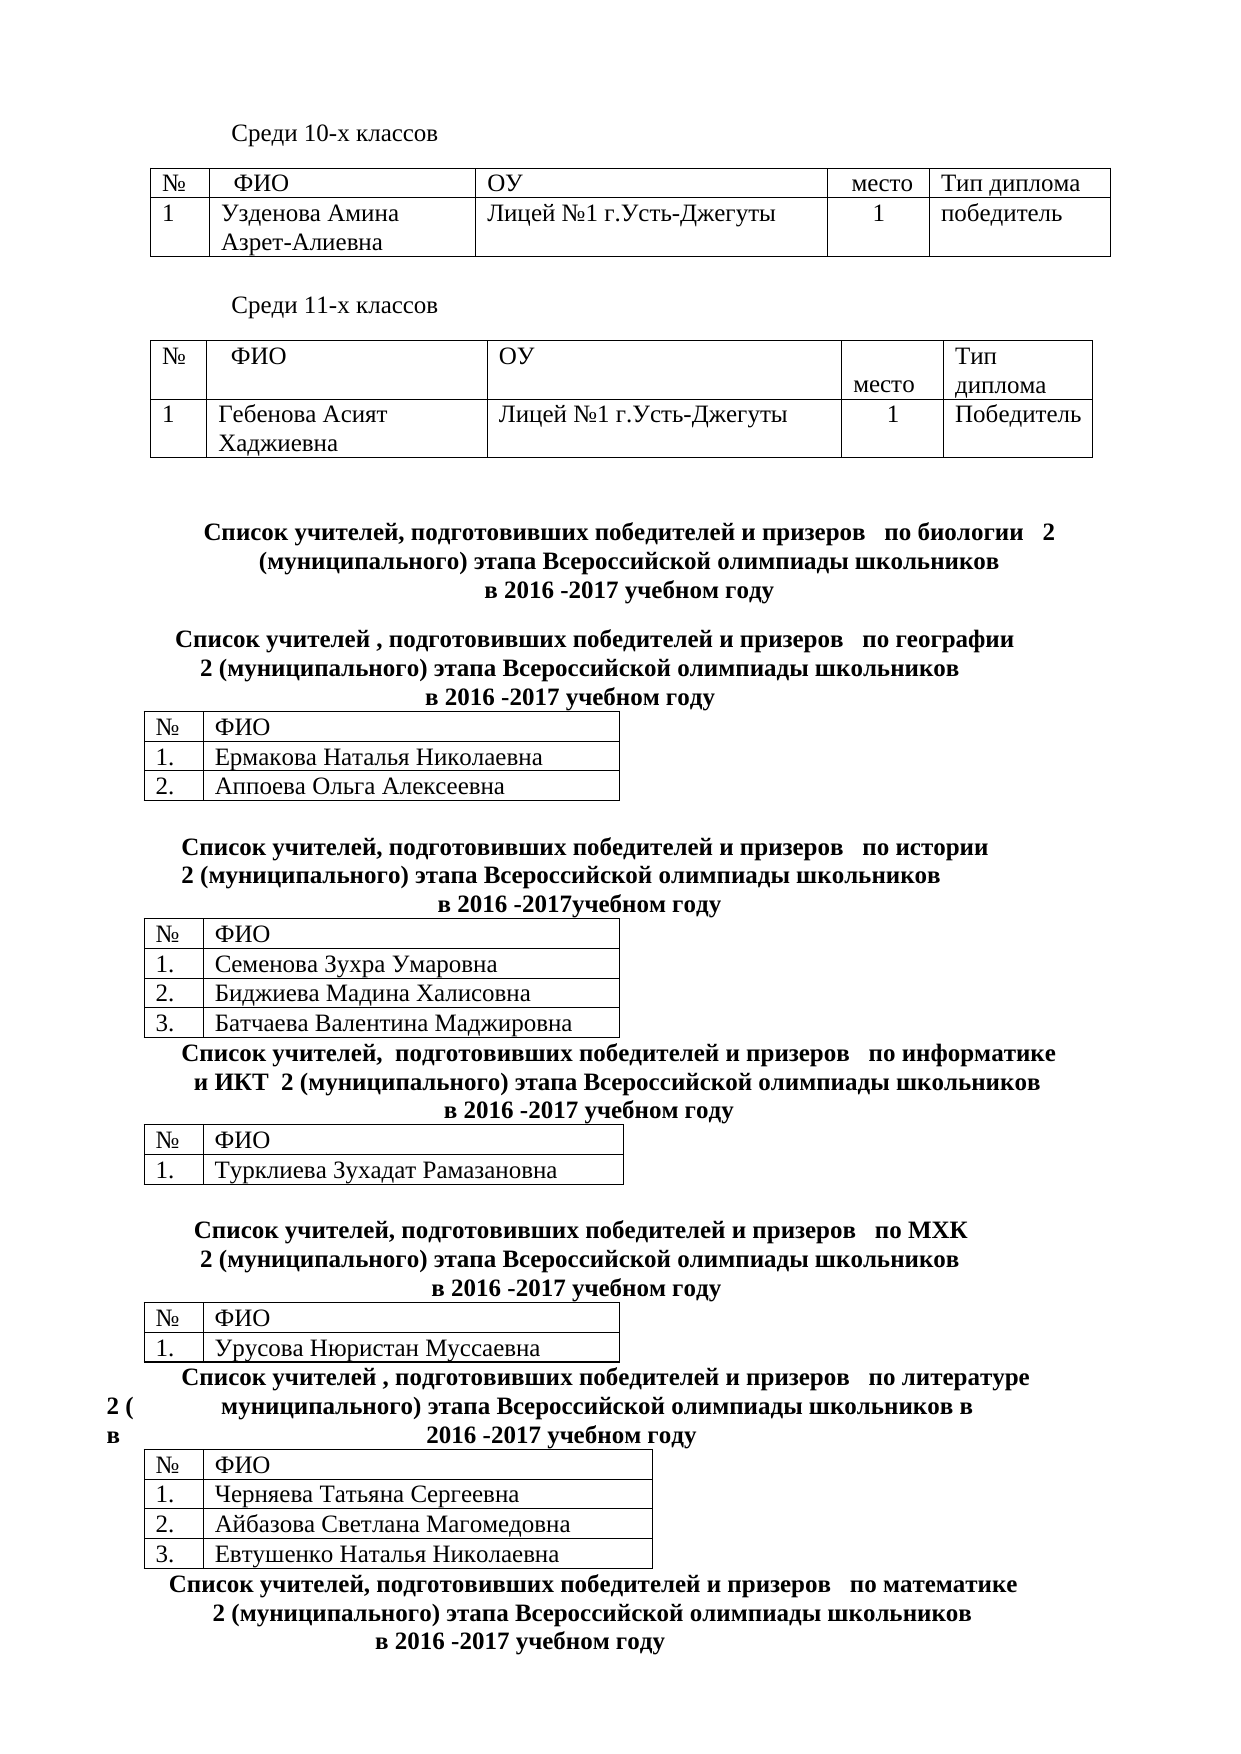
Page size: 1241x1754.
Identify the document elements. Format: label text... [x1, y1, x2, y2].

table_header ФИО [210, 169, 475, 197]
table_header Тип диплома [930, 169, 1110, 197]
table_header ФИО [207, 341, 487, 398]
table_cell 1 [842, 400, 943, 457]
table_header место [842, 341, 943, 398]
table_cell победитель [930, 198, 1110, 256]
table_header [133, 625, 1240, 1685]
table_cell Гебенова Асият Хаджиевна [207, 400, 487, 457]
table_cell Победитель [944, 400, 1092, 457]
table_header № [151, 341, 206, 398]
table_header [106, 625, 132, 1685]
table_cell 1 [151, 198, 209, 256]
table_cell 1 [151, 400, 206, 457]
text в 2016 -2017 учебном году [106, 575, 1152, 604]
table_header ОУ [488, 341, 841, 398]
text Среди 11-х классов [106, 290, 1152, 319]
table_cell Лицей №1 г.Усть-Джегуты [488, 400, 841, 457]
table_header Тип диплома [944, 341, 1092, 398]
text Среди 10-х классов [106, 118, 1152, 147]
table_header № [151, 169, 209, 197]
table_header место [828, 169, 929, 197]
table_cell Лицей №1 г.Усть-Джегуты [476, 198, 827, 256]
table_cell Узденова Амина Азрет-Алиевна [210, 198, 475, 256]
text Список учителей, подготовивших победителей и призеров по биологии 2 (муниципального) этапа Всероссийской олимпиады школьников [106, 517, 1152, 575]
table_cell 1 [828, 198, 929, 256]
table_header ОУ [476, 169, 827, 197]
